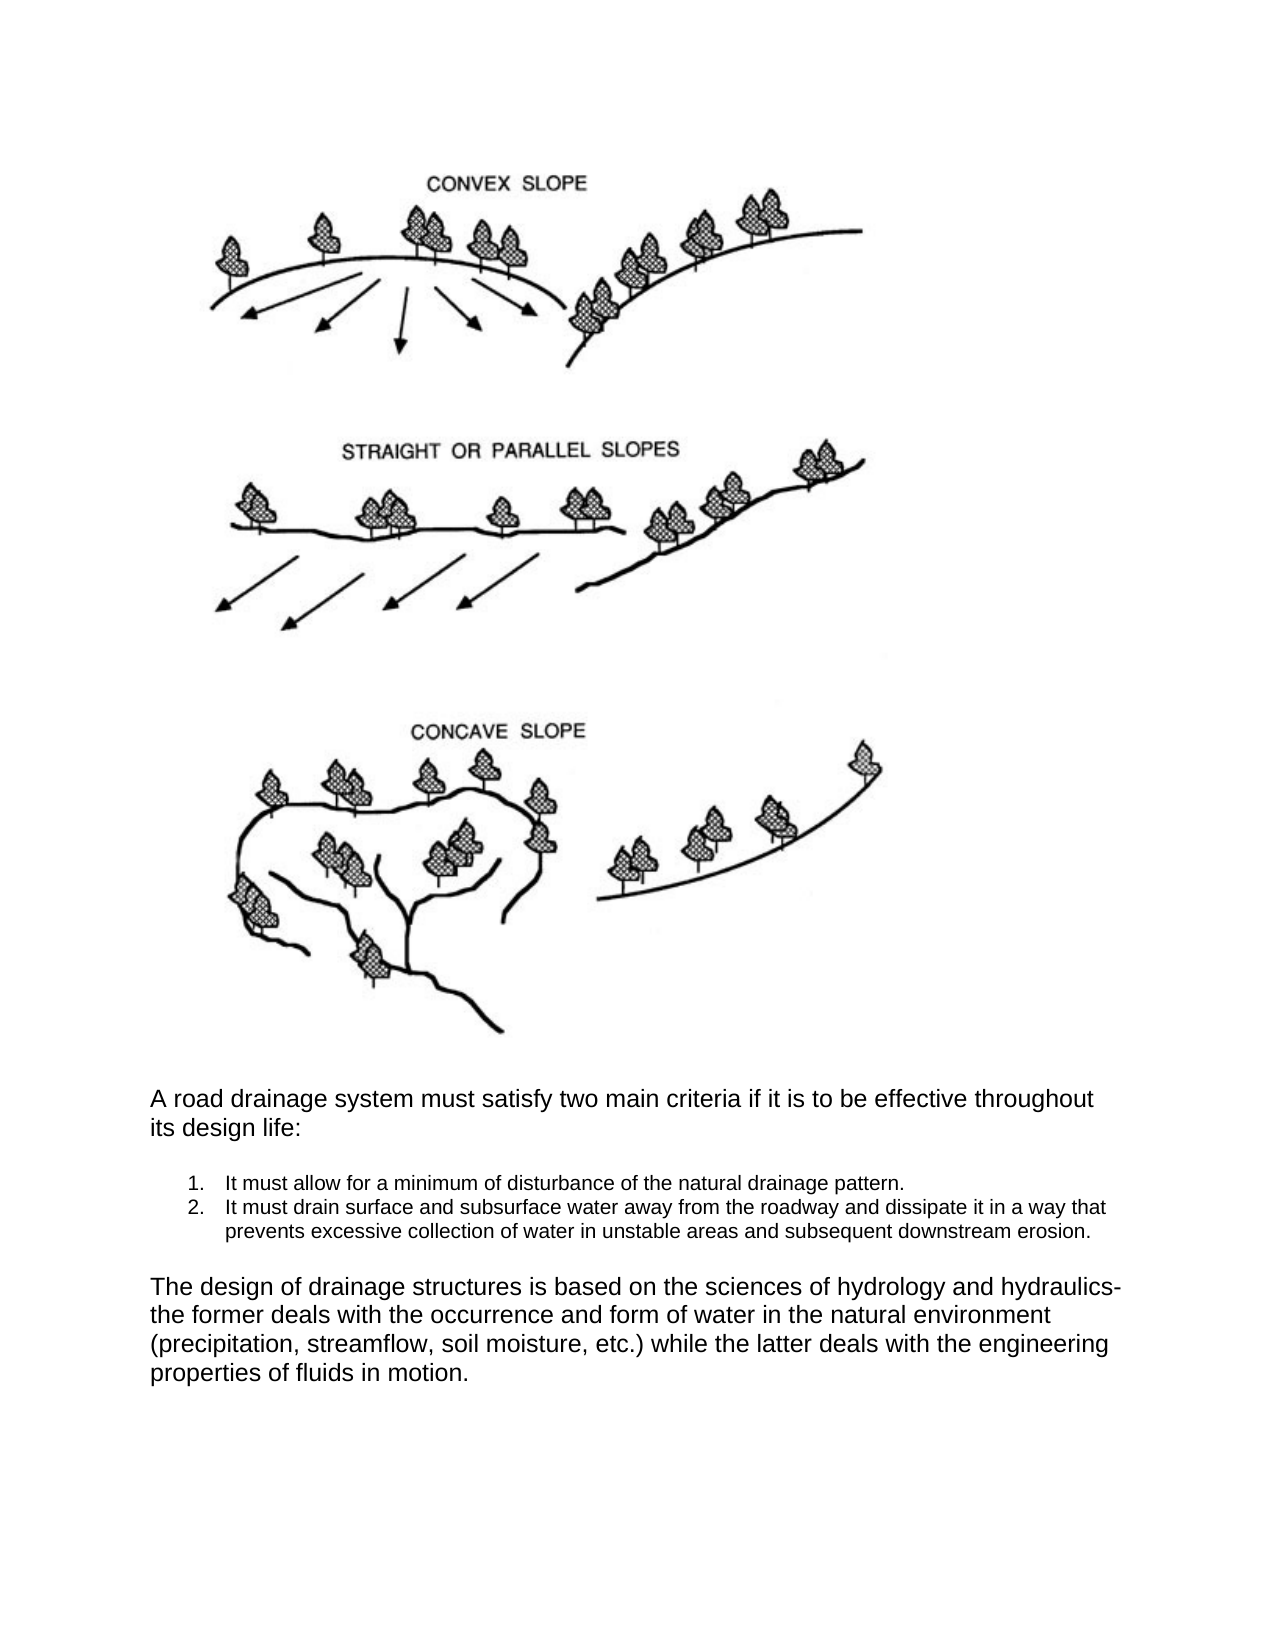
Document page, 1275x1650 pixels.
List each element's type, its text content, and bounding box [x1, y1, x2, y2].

text The design of drainage structures is based on the sciences of hydrology and hydraulics-the former deals with the occurrence and form of water in the natural environment (precipitation, streamflow, soil moisture, etc.) while the latter deals with the engineering properties of fluids in motion. [150, 1272, 1125, 1387]
text A road drainage system must satisfy two main criteria if it is to be effective throughout its design life: [150, 1084, 1125, 1141]
list It must drain surface and subsurface water away from the roadway and dissipate it in a way that prevents excessive collection of water in unstable areas and subsequent downstream erosion. [187, 1194, 1125, 1242]
picture [150, 150, 916, 1055]
list It must allow for a minimum of disturbance of the natural drainage pattern. [187, 1171, 1125, 1194]
